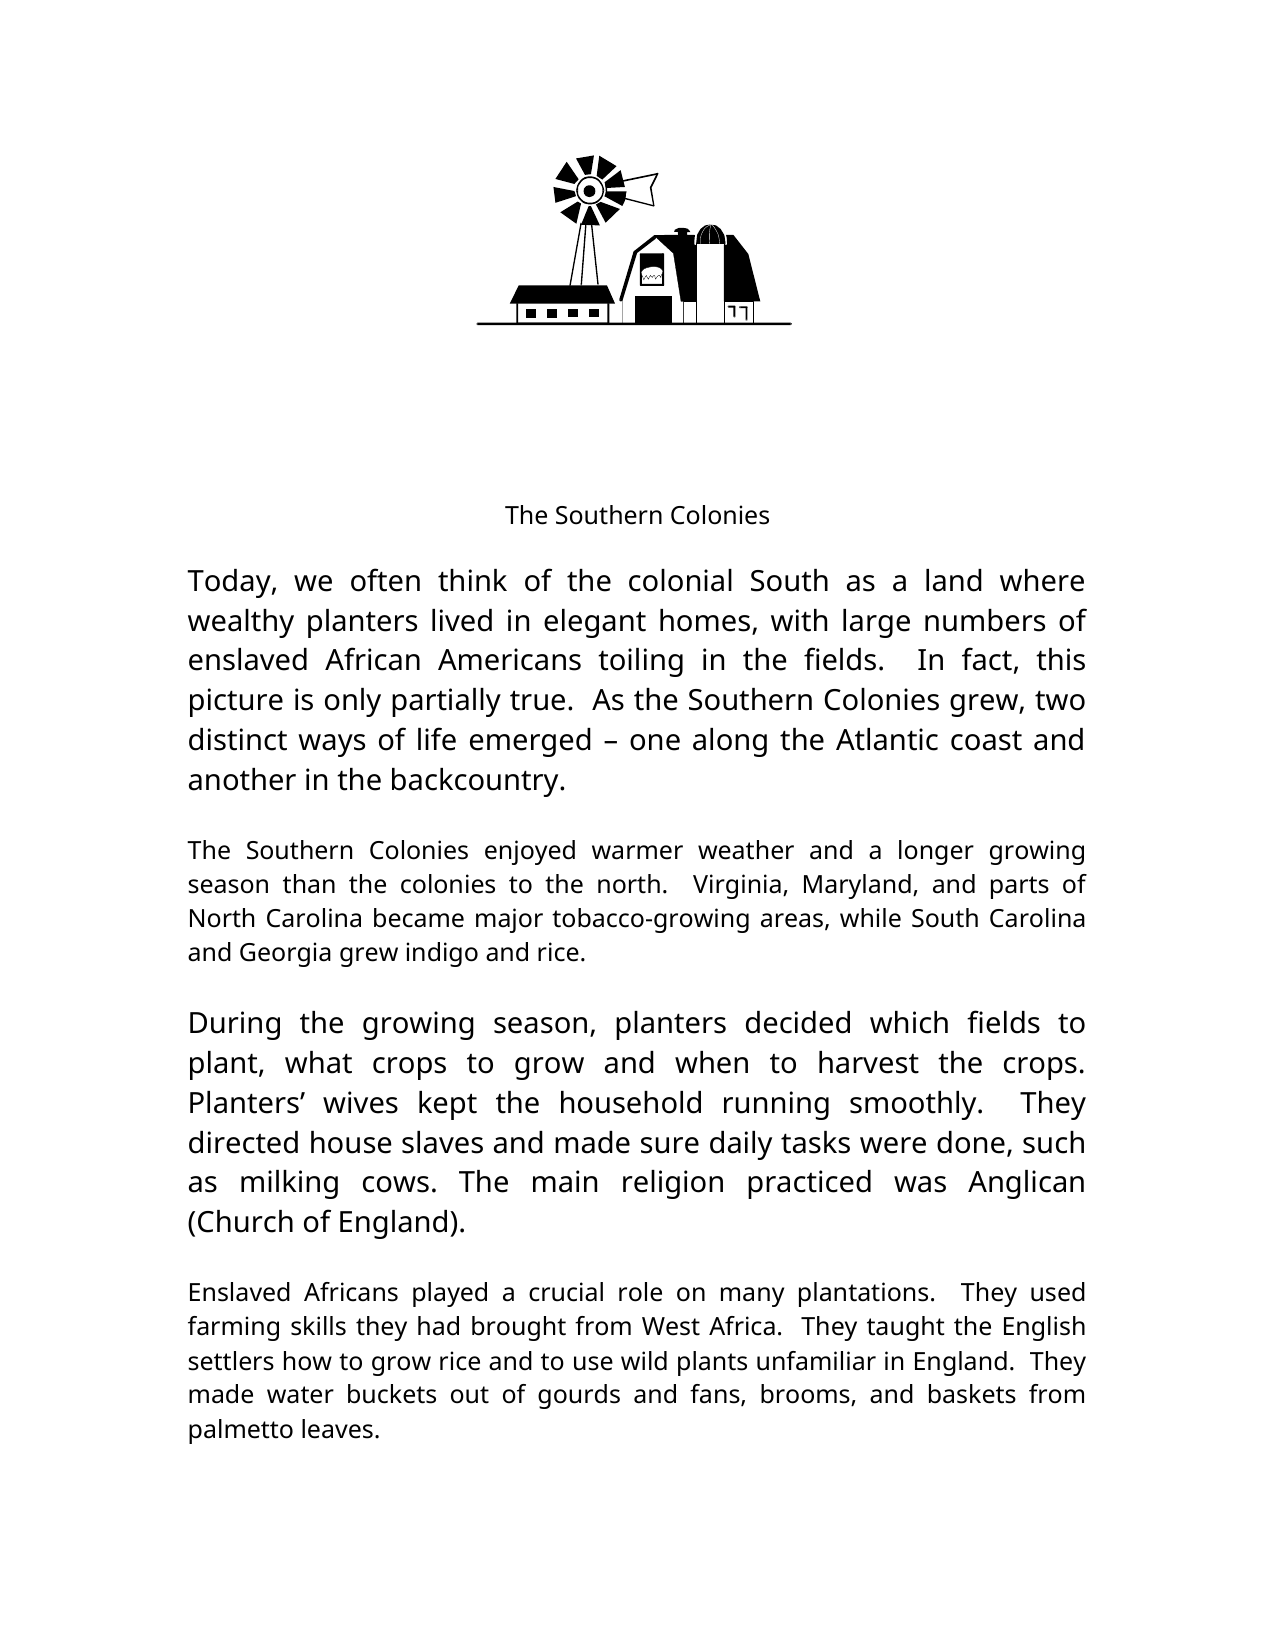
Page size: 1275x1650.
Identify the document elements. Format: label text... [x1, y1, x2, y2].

text The Southern Colonies enjoyed warmer weather and a longer growing season than the colonies to the north. Virginia, Maryland, and parts of North Carolina became major tobacco-growing areas, while South Carolina and Georgia grew indigo and rice. [187, 832, 1087, 969]
text Today, we often think of the colonial South as a land where wealthy planters lived in elegant homes, with large numbers of enslaved African Americans toiling in the fields. In fact, this picture is only partially true. As the Southern Colonies grew, two distinct ways of life emerged – one along the Atlantic coast and another in the backcountry. [187, 560, 1087, 798]
text During the growing season, planters decided which fields to plant, what crops to grow and when to harvest the crops. Planters’ wives kept the household running smoothly. They directed house slaves and made sure daily tasks were done, such as milking cows. The main religion practiced was Anglican (Church of England). [187, 1003, 1087, 1241]
text Enslaved Africans played a crucial role on many plantations. They used farming skills they had brought from West Africa. They taught the English settlers how to grow rice and to use wild plants unfamiliar in England. They made water buckets out of gourds and fans, brooms, and baskets from palmetto leaves. [187, 1275, 1087, 1445]
title The Southern Colonies [187, 497, 1087, 532]
